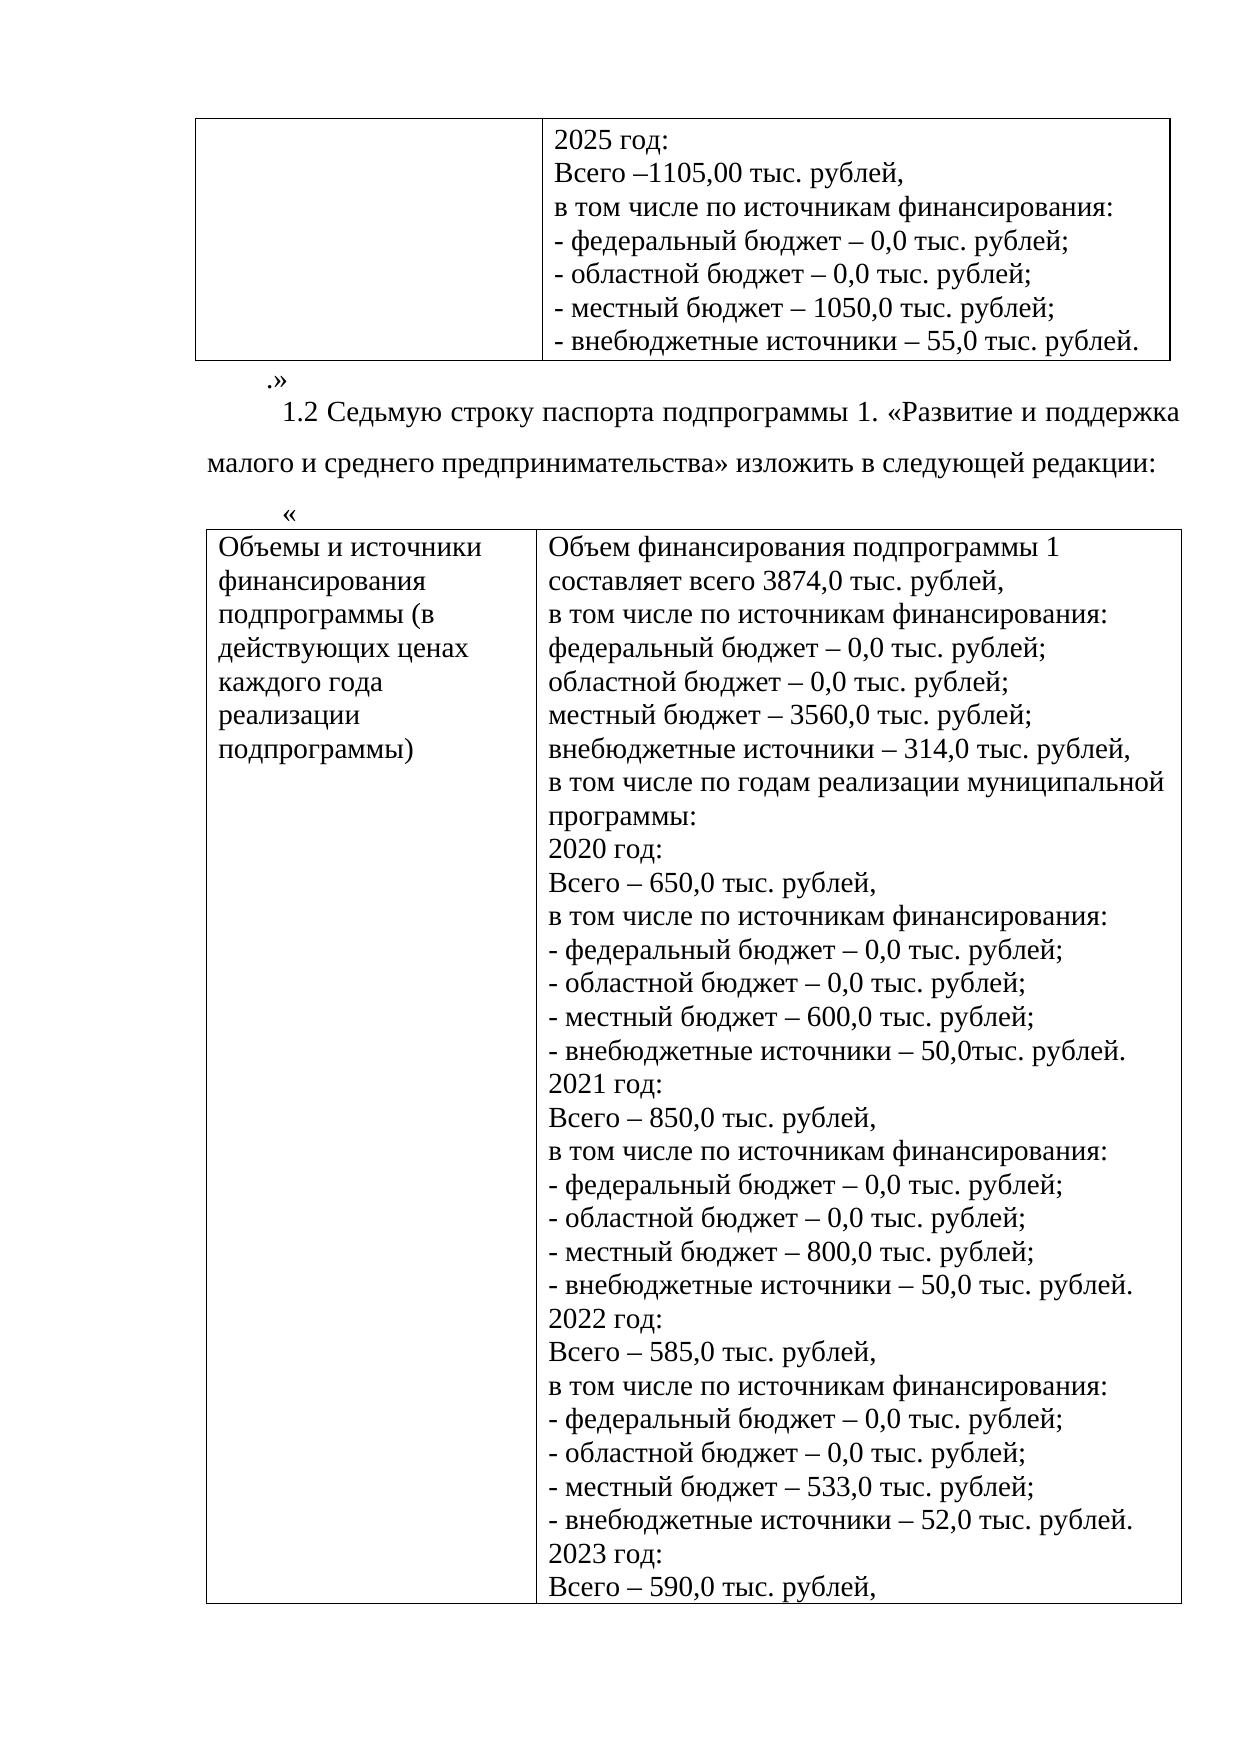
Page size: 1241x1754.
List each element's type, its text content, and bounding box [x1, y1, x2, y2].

text « [207, 495, 1181, 528]
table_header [543, 119, 1169, 360]
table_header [537, 530, 1181, 1603]
text .» [207, 361, 1181, 394]
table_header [207, 530, 536, 1603]
text 1.2 Седьмую строку паспорта подпрограммы 1. «Развитие и поддержка малого и среднего предпринимательства» изложить в следующей редакции: [207, 394, 1181, 478]
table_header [196, 119, 542, 360]
